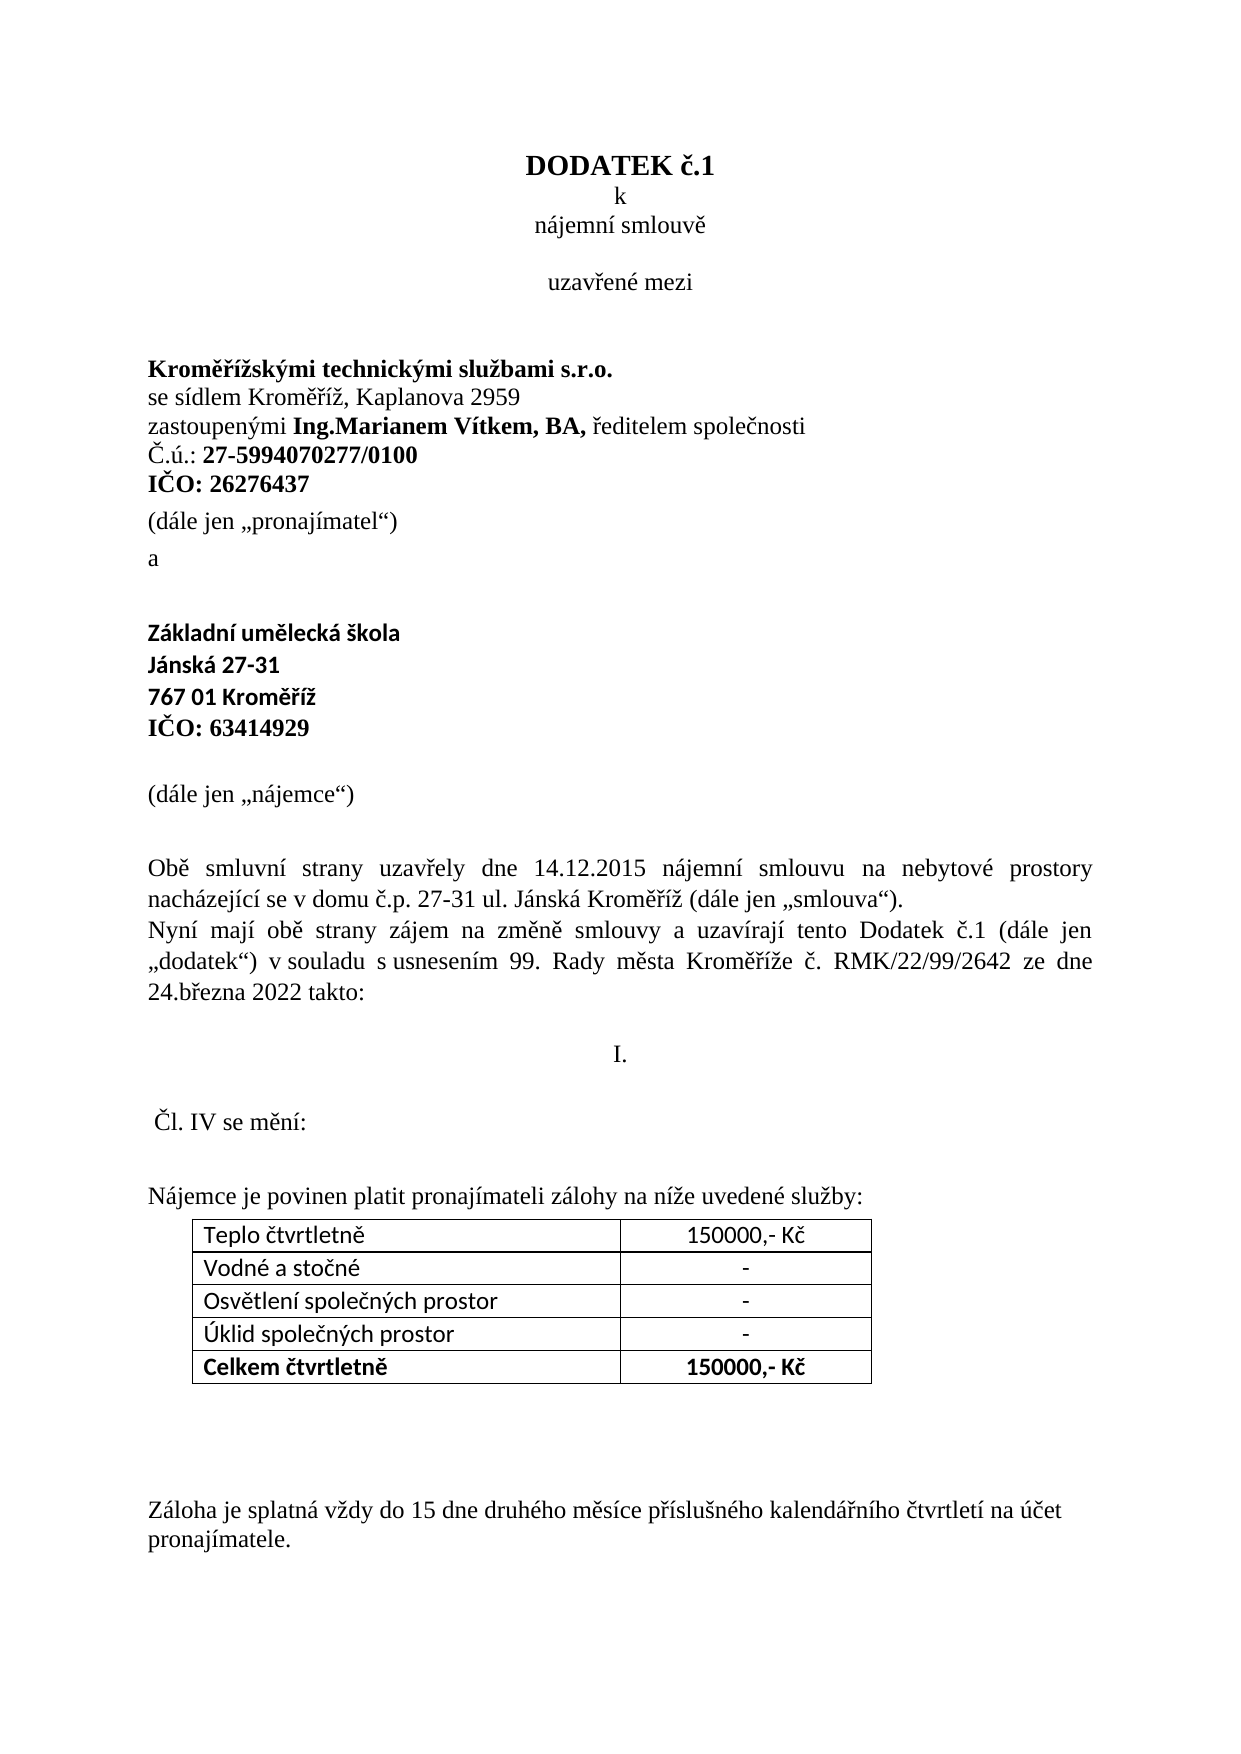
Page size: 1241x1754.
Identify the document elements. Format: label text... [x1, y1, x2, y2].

table_cell - [621, 1285, 871, 1317]
text se sídlem Kroměříž, Kaplanova 2959 [148, 382, 1093, 411]
table_cell Celkem čtvrtletně [193, 1351, 620, 1383]
table_cell Vodné a stočné [193, 1253, 620, 1284]
text (dále jen „pronajímatel“) [148, 506, 1093, 534]
text DODATEK č.1 [148, 148, 1093, 181]
text a [148, 543, 1093, 572]
text nájemní smlouvě [148, 210, 1093, 239]
text Kroměřížskými technickými službami s.r.o. [148, 354, 1093, 382]
table_cell Osvětlení společných prostor [193, 1285, 620, 1317]
text Čl. IV se mění: [148, 1107, 1093, 1136]
text Jánská 27-31 [148, 649, 1093, 679]
text uzavřené mezi [148, 267, 1093, 296]
text Č.ú.: 27-5994070277/0100 [148, 440, 1093, 469]
table_cell Úklid společných prostor [193, 1318, 620, 1350]
table_cell - [621, 1318, 871, 1350]
text IČO: 26276437 [148, 469, 1093, 497]
text I. [148, 1039, 1093, 1068]
table_header 150000,- Kč [621, 1220, 871, 1251]
text (dále jen „nájemce“) [148, 779, 1093, 807]
text Základní umělecká škola [148, 617, 1093, 647]
text zastoupenými Ing.Marianem Vítkem, BA, ředitelem společnosti [148, 411, 1093, 440]
text Obě smluvní strany uzavřely dne 14.12.2015 nájemní smlouvu na nebytové prostory nacházející se v domu č.p. 27-31 ul. Jánská Kroměříž (dále jen „smlouva“). [148, 853, 1093, 913]
text Nájemce je povinen platit pronajímateli zálohy na níže uvedené služby: [148, 1181, 1093, 1210]
text IČO: 63414929 [148, 713, 1093, 742]
text k [148, 181, 1093, 210]
table_cell - [621, 1253, 871, 1284]
text Nyní mají obě strany zájem na změně smlouvy a uzavírají tento Dodatek č.1 (dále jen „dodatek“) v souladu s usnesením 99. Rady města Kroměříže č. RMK/22/99/2642 ze dne 24.března 2022 takto: [148, 915, 1093, 1006]
text 767 01 Kroměříž [148, 681, 1093, 711]
text Záloha je splatná vždy do 15 dne druhého měsíce příslušného kalendářního čtvrtletí na účet pronajímatele. [148, 1495, 1093, 1553]
table_cell 150000,- Kč [621, 1351, 871, 1383]
table_header Teplo čtvrtletně [193, 1220, 620, 1251]
